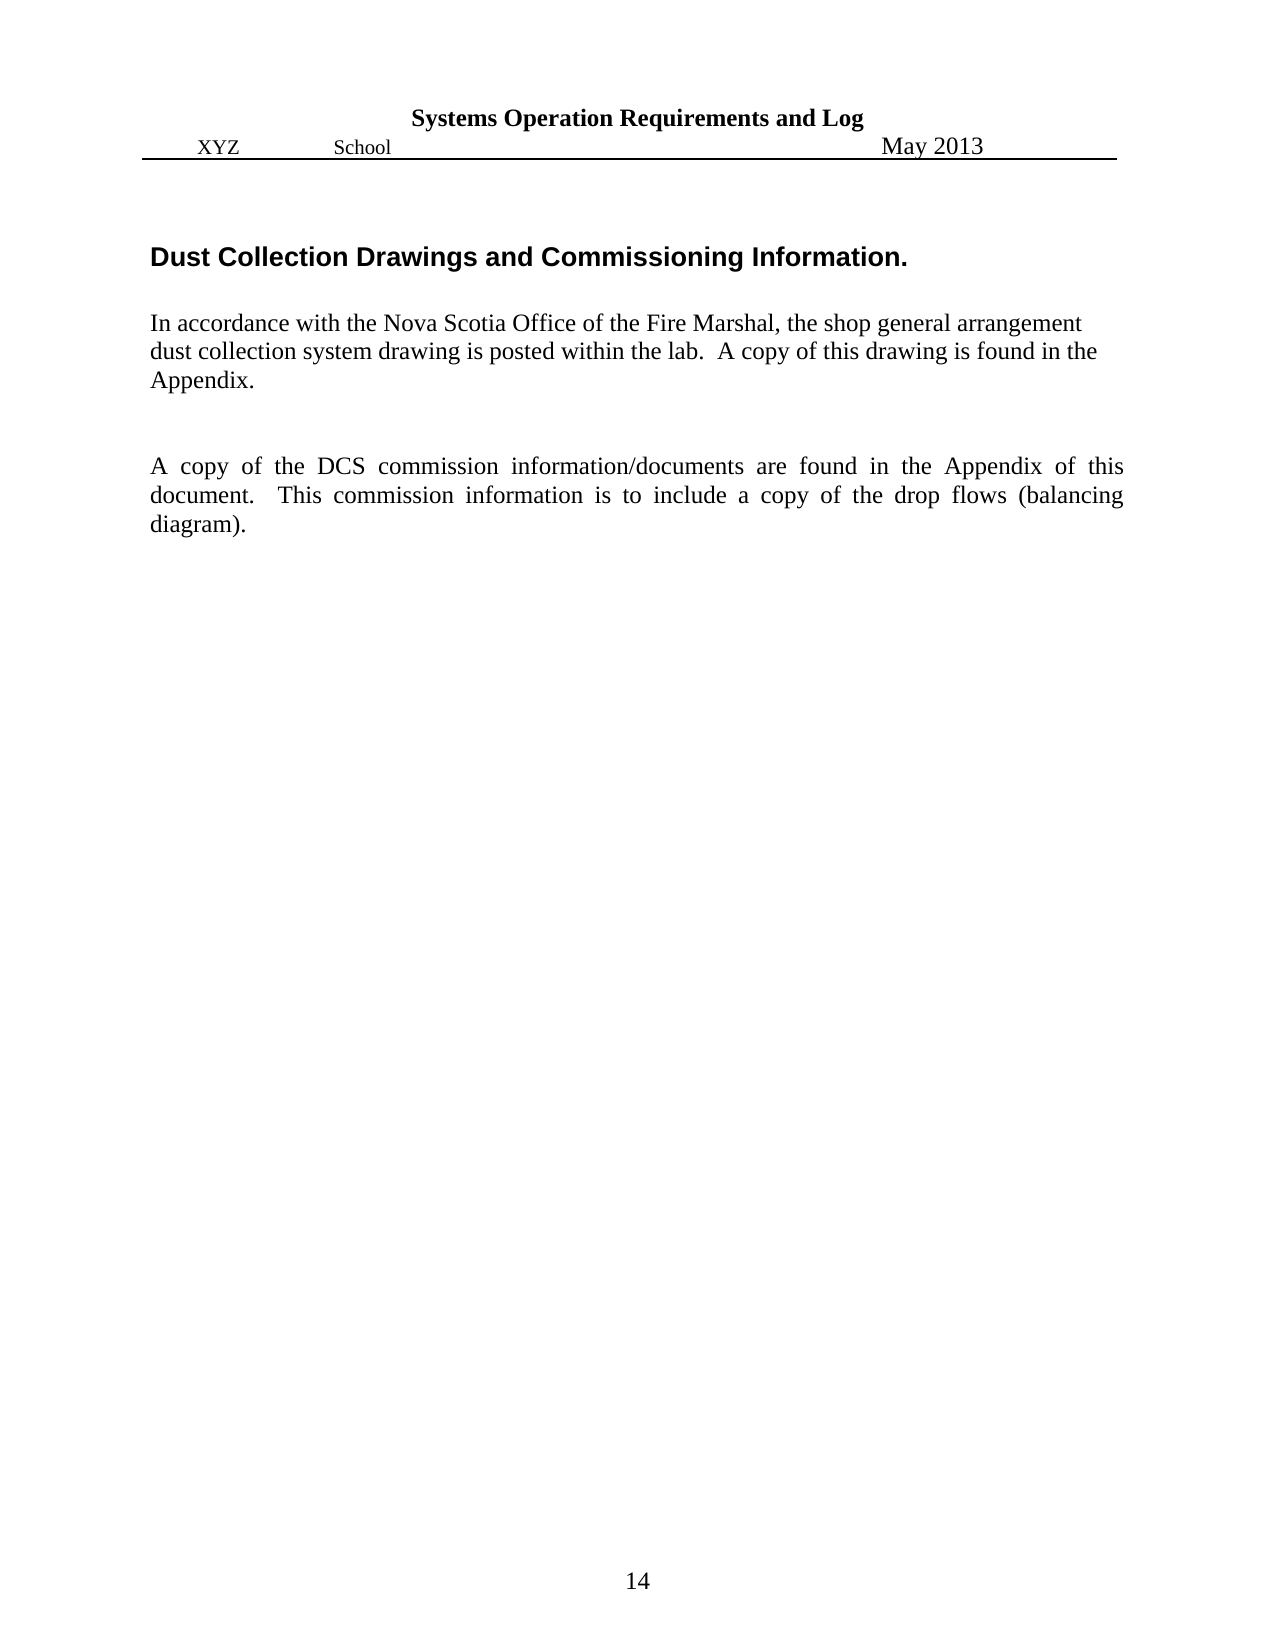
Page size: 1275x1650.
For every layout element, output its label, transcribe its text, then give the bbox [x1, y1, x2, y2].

text In accordance with the Nova Scotia Office of the Fire Marshal, the shop general arrangement dust collection system drawing is posted within the lab. A copy of this drawing is found in the Appendix. [150, 308, 1125, 394]
text A copy of the DCS commission information/documents are found in the Appendix of this document. This commission information is to include a copy of the drop flows (balancing diagram). [150, 451, 1125, 538]
subtitle Dust Collection Drawings and Commissioning Information. [150, 241, 1125, 273]
